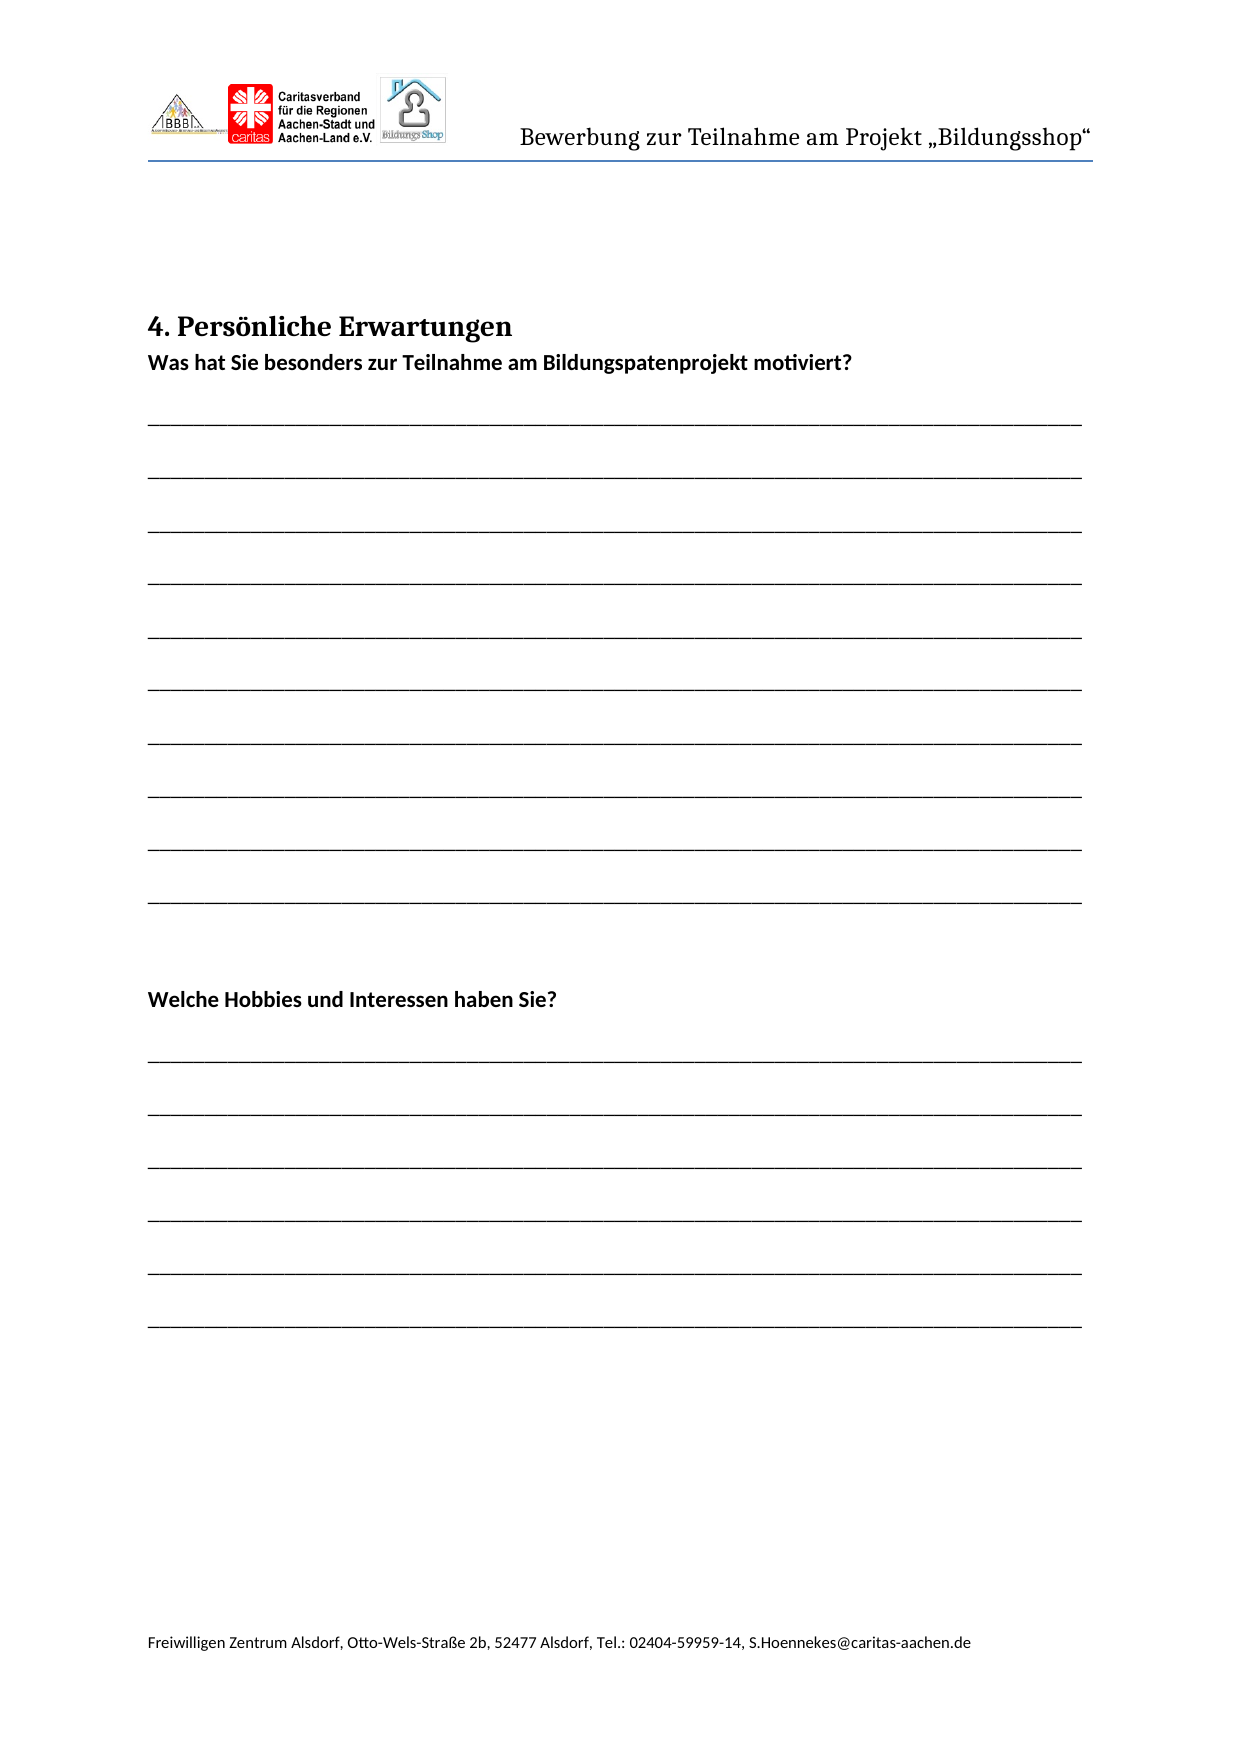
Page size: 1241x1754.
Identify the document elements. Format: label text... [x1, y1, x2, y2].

text __________________________________________________________________________________ [148, 1038, 1093, 1066]
text __________________________________________________________________________________ [148, 667, 1093, 695]
text Was hat Sie besonders zur Teilnahme am Bildungspatenprojekt motiviert? [148, 348, 1093, 377]
text __________________________________________________________________________________ [148, 1091, 1093, 1119]
text __________________________________________________________________________________ [148, 1144, 1093, 1172]
picture [147, 73, 449, 146]
text __________________________________________________________________________________ [148, 720, 1093, 748]
text __________________________________________________________________________________ [148, 1250, 1093, 1278]
text __________________________________________________________________________________ [148, 614, 1093, 642]
text __________________________________________________________________________________ [148, 826, 1093, 854]
subtitle 4. Persönliche Erwartungen [148, 310, 1093, 343]
text __________________________________________________________________________________ [148, 508, 1093, 536]
text __________________________________________________________________________________ [148, 561, 1093, 589]
text __________________________________________________________________________________ [148, 773, 1093, 801]
text __________________________________________________________________________________ [148, 454, 1093, 483]
text __________________________________________________________________________________ [148, 1197, 1093, 1225]
text __________________________________________________________________________________ [148, 402, 1093, 429]
text Welche Hobbies und Interessen haben Sie? [148, 985, 1093, 1013]
text __________________________________________________________________________________ [148, 879, 1093, 907]
text __________________________________________________________________________________ [148, 1303, 1093, 1331]
